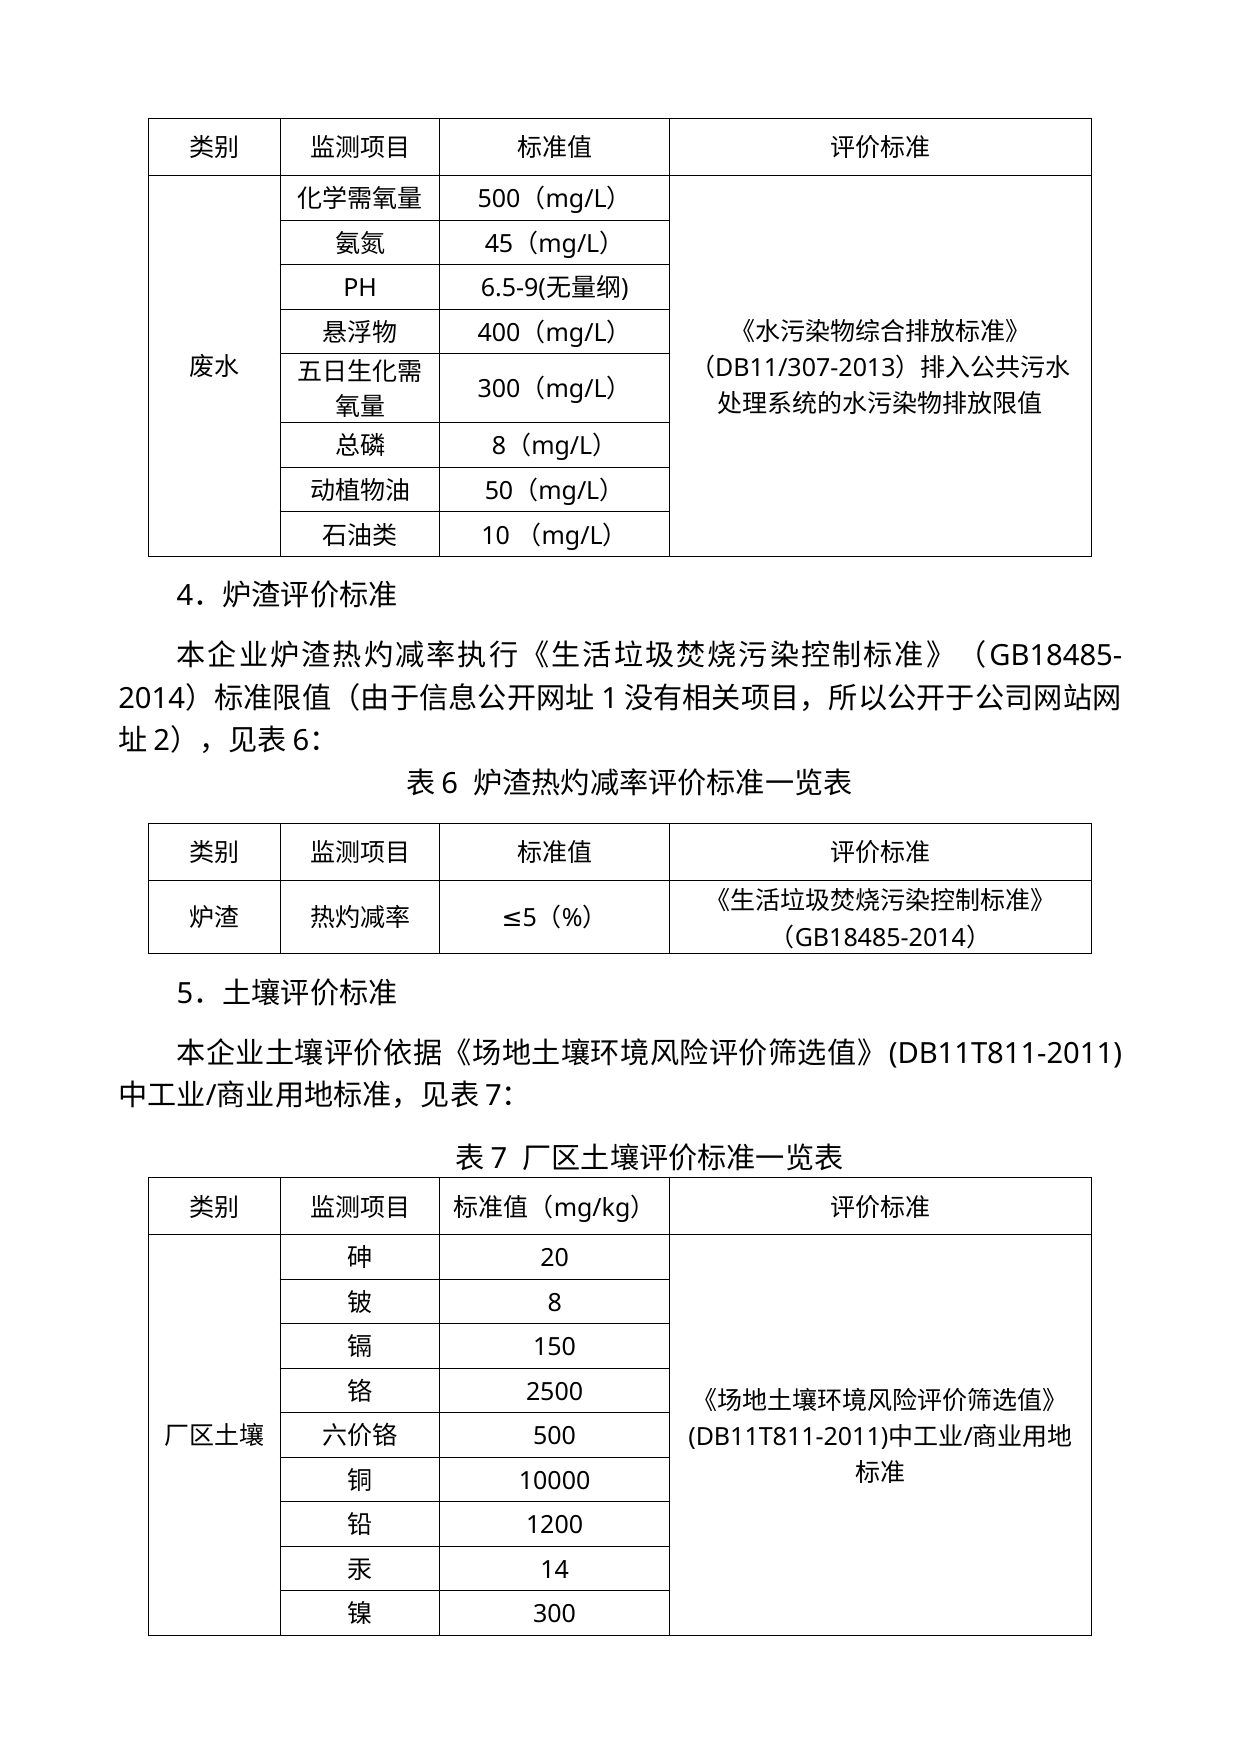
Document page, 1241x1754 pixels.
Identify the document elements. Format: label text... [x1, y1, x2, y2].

table_cell 300 [440, 1591, 669, 1634]
table_cell 废水 [149, 176, 280, 556]
table_header 类别 [149, 824, 280, 880]
table_cell 总磷 [281, 423, 439, 467]
table_cell 氨氮 [281, 221, 439, 264]
table_cell 炉渣 [149, 881, 280, 953]
table_header 评价标准 [670, 119, 1091, 175]
table_cell 10 （mg/L） [440, 512, 669, 556]
table_cell ≤5（%） [440, 881, 669, 953]
table_header 类别 [149, 1178, 280, 1234]
table_header 评价标准 [670, 824, 1091, 880]
table_cell 400（mg/L） [440, 310, 669, 353]
table_cell 500 [440, 1413, 669, 1457]
text 本企业土壤评价依据《场地土壤环境风险评价筛选值》(DB11T811-2011)中工业/商业用地标准，见表7： [118, 1029, 1122, 1114]
table_cell 6.5-9(无量纲) [440, 265, 669, 308]
table_cell 六价铬 [281, 1413, 439, 1457]
table_cell 10000 [440, 1458, 669, 1501]
table_cell 20 [440, 1235, 669, 1279]
table_cell 五日生化需氧量 [281, 354, 439, 422]
table_cell 50（mg/L） [440, 468, 669, 511]
table_cell 《生活垃圾焚烧污染控制标准》（GB18485-2014） [670, 881, 1091, 953]
table_cell 45（mg/L） [440, 221, 669, 264]
table_cell 铜 [281, 1458, 439, 1501]
table_header 类别 [149, 119, 280, 175]
table_cell 厂区土壤 [149, 1235, 280, 1634]
table_header 评价标准 [670, 1178, 1091, 1234]
subtitle 4．炉渣评价标准 [118, 569, 1122, 615]
table_header 监测项目 [281, 119, 439, 175]
table_cell 铅 [281, 1502, 439, 1546]
subtitle 5．土壤评价标准 [118, 967, 1122, 1013]
table_header 标准值（mg/kg） [440, 1178, 669, 1234]
table_cell 汞 [281, 1547, 439, 1590]
table_cell 8 [440, 1280, 669, 1323]
table_cell 150 [440, 1324, 669, 1368]
table_cell 镍 [281, 1591, 439, 1634]
table_cell 热灼减率 [281, 881, 439, 953]
text 本企业炉渣热灼减率执行《生活垃圾焚烧污染控制标准》（GB18485-2014）标准限值（由于信息公开网址1没有相关项目，所以公开于公司网站网址2），见表6： [118, 632, 1122, 759]
table_cell 悬浮物 [281, 310, 439, 353]
table_header 标准值 [440, 119, 669, 175]
table_cell 铬 [281, 1369, 439, 1412]
table_header 标准值 [440, 824, 669, 880]
table_header 监测项目 [281, 1178, 439, 1234]
table_cell 500（mg/L） [440, 176, 669, 219]
table_cell 铍 [281, 1280, 439, 1323]
text 表6 炉渣热灼减率评价标准一览表 [118, 759, 1122, 802]
table_cell 8（mg/L） [440, 423, 669, 467]
table_cell 《场地土壤环境风险评价筛选值》(DB11T811-2011)中工业/商业用地标准 [670, 1235, 1091, 1634]
table_cell 14 [440, 1547, 669, 1590]
table_cell 《水污染物综合排放标准》（DB11/307-2013）排入公共污水处理系统的水污染物排放限值 [670, 176, 1091, 556]
table_cell 1200 [440, 1502, 669, 1546]
table_cell 化学需氧量 [281, 176, 439, 219]
table_cell 300（mg/L） [440, 354, 669, 422]
table_cell 镉 [281, 1324, 439, 1368]
table_cell PH [281, 265, 439, 308]
table_cell 石油类 [281, 512, 439, 556]
table_cell 2500 [440, 1369, 669, 1412]
table_cell 砷 [281, 1235, 439, 1279]
table_header 监测项目 [281, 824, 439, 880]
table_cell 动植物油 [281, 468, 439, 511]
text 表7 厂区土壤评价标准一览表 [118, 1131, 1122, 1177]
